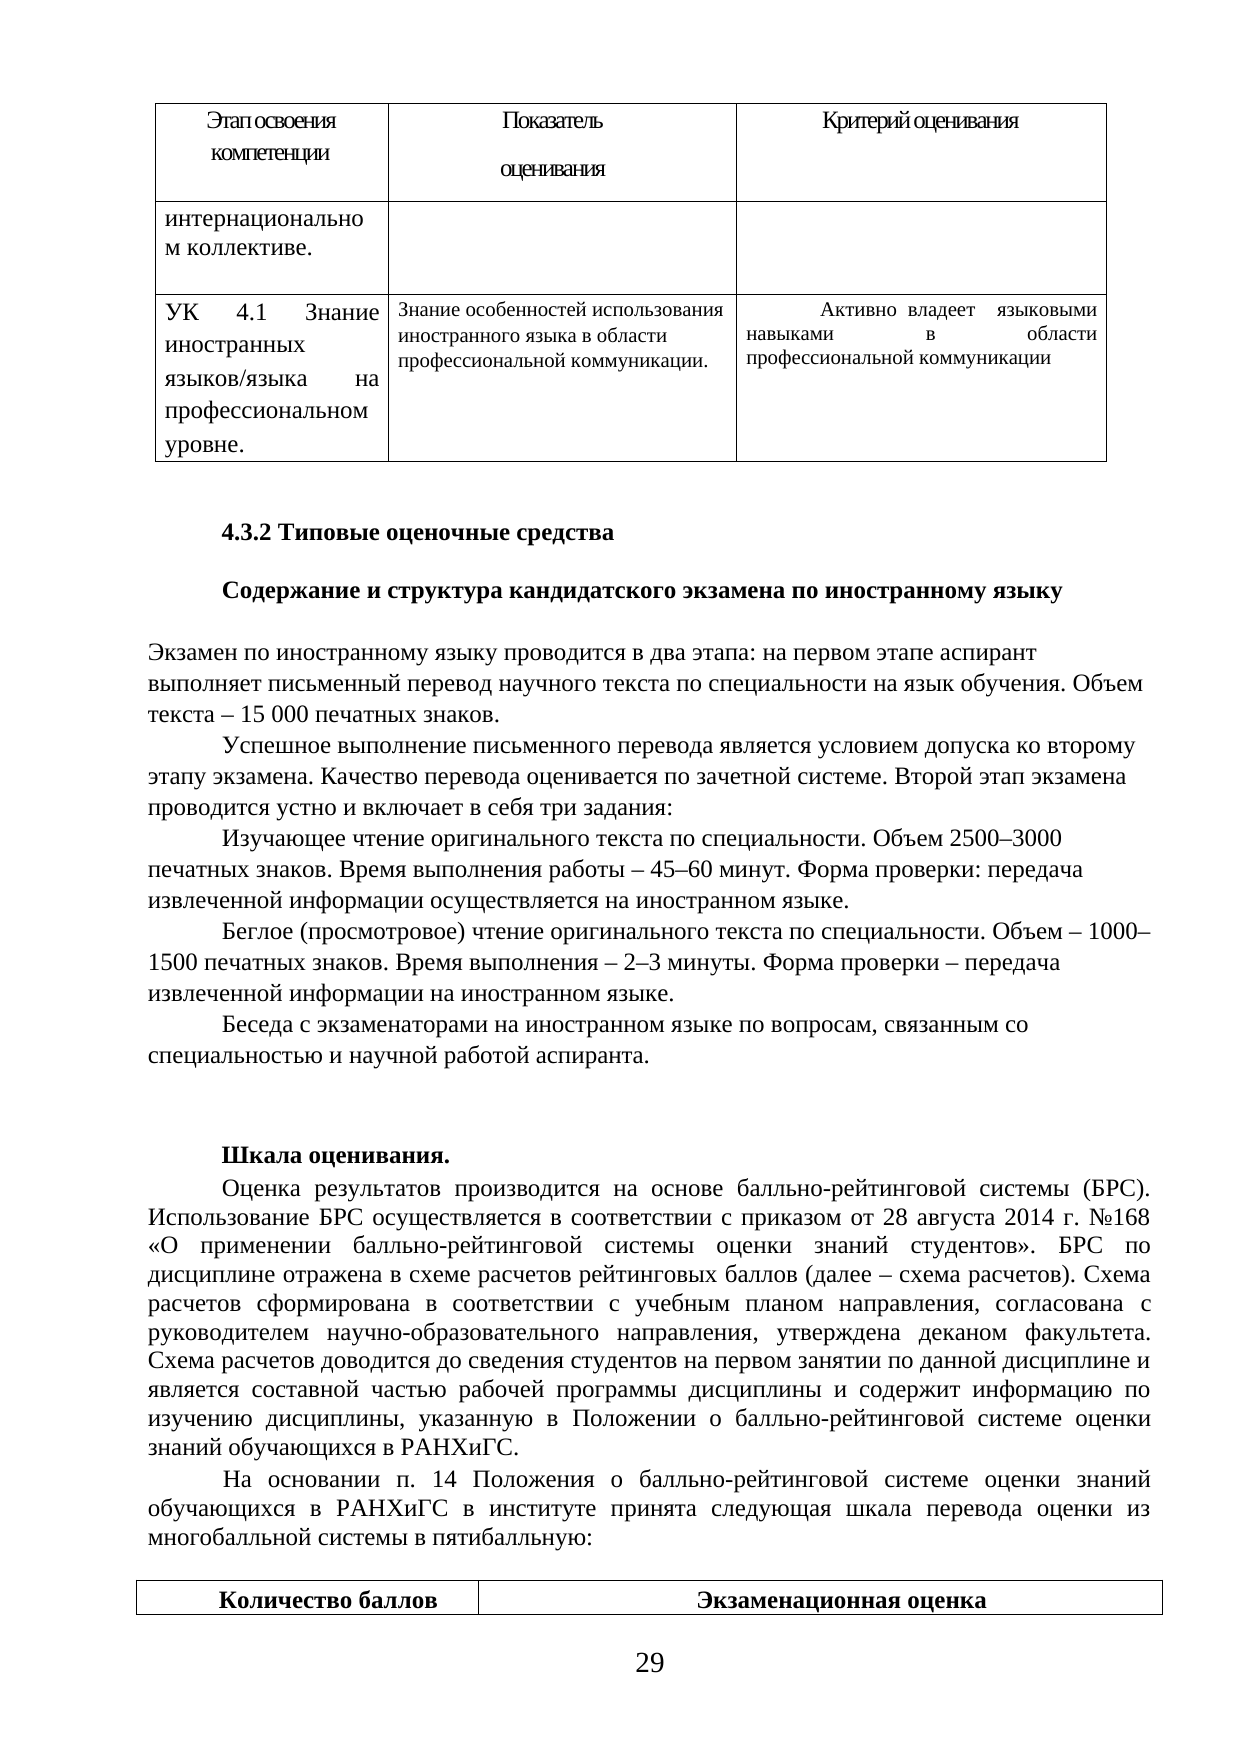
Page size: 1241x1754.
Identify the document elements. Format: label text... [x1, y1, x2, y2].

table_header Экзаменационная оценка [479, 1581, 1162, 1613]
text Успешное выполнение письменного перевода является условием допуска ко второму этапу экзамена. Качество перевода оценивается по зачетной системе. Второй этап экзамена проводится устно и включает в себя три задания: [148, 730, 1152, 821]
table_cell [737, 202, 1106, 294]
text Экзамен по иностранному языку проводится в два этапа: на первом этапе аспирант выполняет письменный перевод научного текста по специальности на язык обучения. Объем текста – 15 000 печатных знаков. [148, 637, 1152, 728]
text Беглое (просмотровое) чтение оригинального текста по специальности. Объем – 1000–1500 печатных знаков. Время выполнения – 2–3 минуты. Форма проверки – передача извлеченной информации на иностранном языке. [148, 916, 1152, 1007]
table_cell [389, 202, 736, 294]
table_header Количество баллов [137, 1581, 478, 1613]
table_cell Знание особенностей использования иностранного языка в области профессиональной коммуникации. [389, 295, 736, 461]
text Шкала оценивания. [148, 1140, 1152, 1169]
text На основании п. 14 Положения о балльно-рейтинговой системе оценки знаний обучающихся в РАНХиГС в институте принята следующая шкала перевода оценки из многобалльной системы в пятибалльную: [148, 1464, 1152, 1551]
table_cell Активно владеет языковыми навыками в области профессиональной коммуникации [737, 295, 1106, 461]
table_header Критерий оценивания [737, 104, 1106, 201]
text Содержание и структура кандидатского экзамена по иностранному языку [148, 575, 1152, 604]
text Изучающее чтение оригинального текста по специальности. Объем 2500–3000 печатных знаков. Время выполнения работы – 45–60 минут. Форма проверки: передача извлеченной информации осуществляется на иностранном языке. [148, 823, 1152, 914]
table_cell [156, 202, 388, 294]
table_header Показатель оценивания [389, 104, 736, 201]
table_cell УК 4.1 Знание иностранных языков/языка на профессиональном уровне. [156, 295, 388, 461]
text Оценка результатов производится на основе балльно-рейтинговой системы (БРС). Использование БРС осуществляется в соответствии с приказом от 28 августа 2014 г. №168 «О применении балльно-рейтинговой системы оценки знаний студентов». БРС по дисциплине отражена в схеме расчетов рейтинговых баллов (далее – схема расчетов). Схема расчетов сформирована в соответствии с учебным планом направления, согласована с руководителем научно-образовательного направления, утверждена деканом факультета. Схема расчетов доводится до сведения студентов на первом занятии по данной дисциплине и является составной частью рабочей программы дисциплины и содержит информацию по изучению дисциплины, указанную в Положении о балльно-рейтинговой системе оценки знаний обучающихся в РАНХиГС. [148, 1173, 1152, 1460]
text Беседа с экзаменаторами на иностранном языке по вопросам, связанным со специальностью и научной работой аспиранта. [148, 1009, 1152, 1069]
text 4.3.2 Типовые оценочные средства [148, 517, 1152, 546]
table_header Этап освоения компетенции [156, 104, 388, 201]
